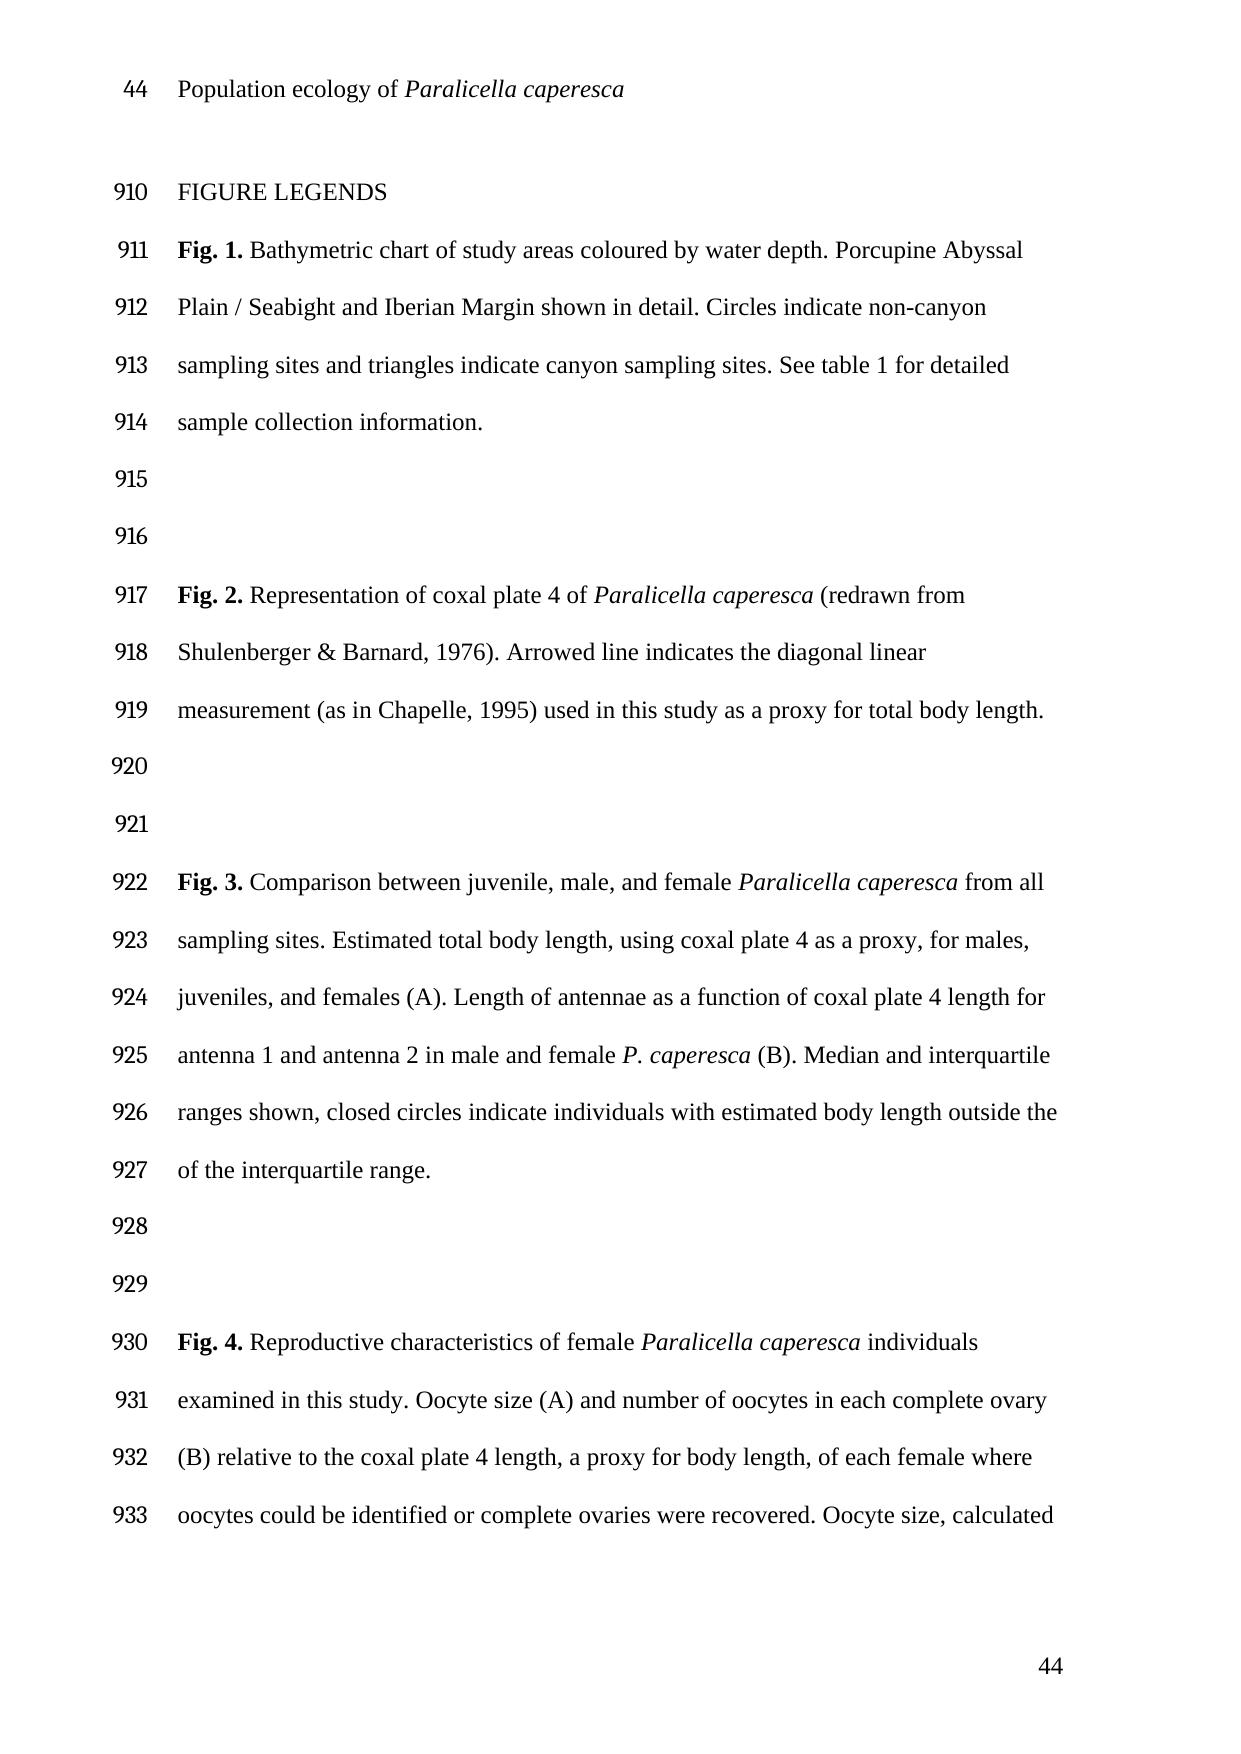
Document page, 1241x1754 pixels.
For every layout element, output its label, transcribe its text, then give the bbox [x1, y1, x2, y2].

text FIGURE LEGENDS [177, 177, 1063, 206]
text Fig. 2. Representation of coxal plate 4 of Paralicella caperesca (redrawn from Shulenberger & Barnard, 1976). Arrowed line indicates the diagonal linear measurement (as in Chapelle, 1995) used in this study as a proxy for total body length. [177, 580, 1063, 723]
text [177, 1327, 1063, 1528]
text Fig. 1. Bathymetric chart of study areas coloured by water depth. Porcupine Abyssal Plain / Seabight and Iberian Margin shown in detail. Circles indicate non-canyon sampling sites and triangles indicate canyon sampling sites. See table 1 for detailed sample collection information. [177, 235, 1063, 436]
text Fig. 3. Comparison between juvenile, male, and female Paralicella caperesca from all sampling sites. Estimated total body length, using coxal plate 4 as a proxy, for males, juveniles, and females (A). Length of antennae as a function of coxal plate 4 length for antenna 1 and antenna 2 in male and female P. caperesca (B). Median and interquartile ranges shown, closed circles indicate individuals with estimated body length outside the of the interquartile range. [177, 867, 1063, 1183]
